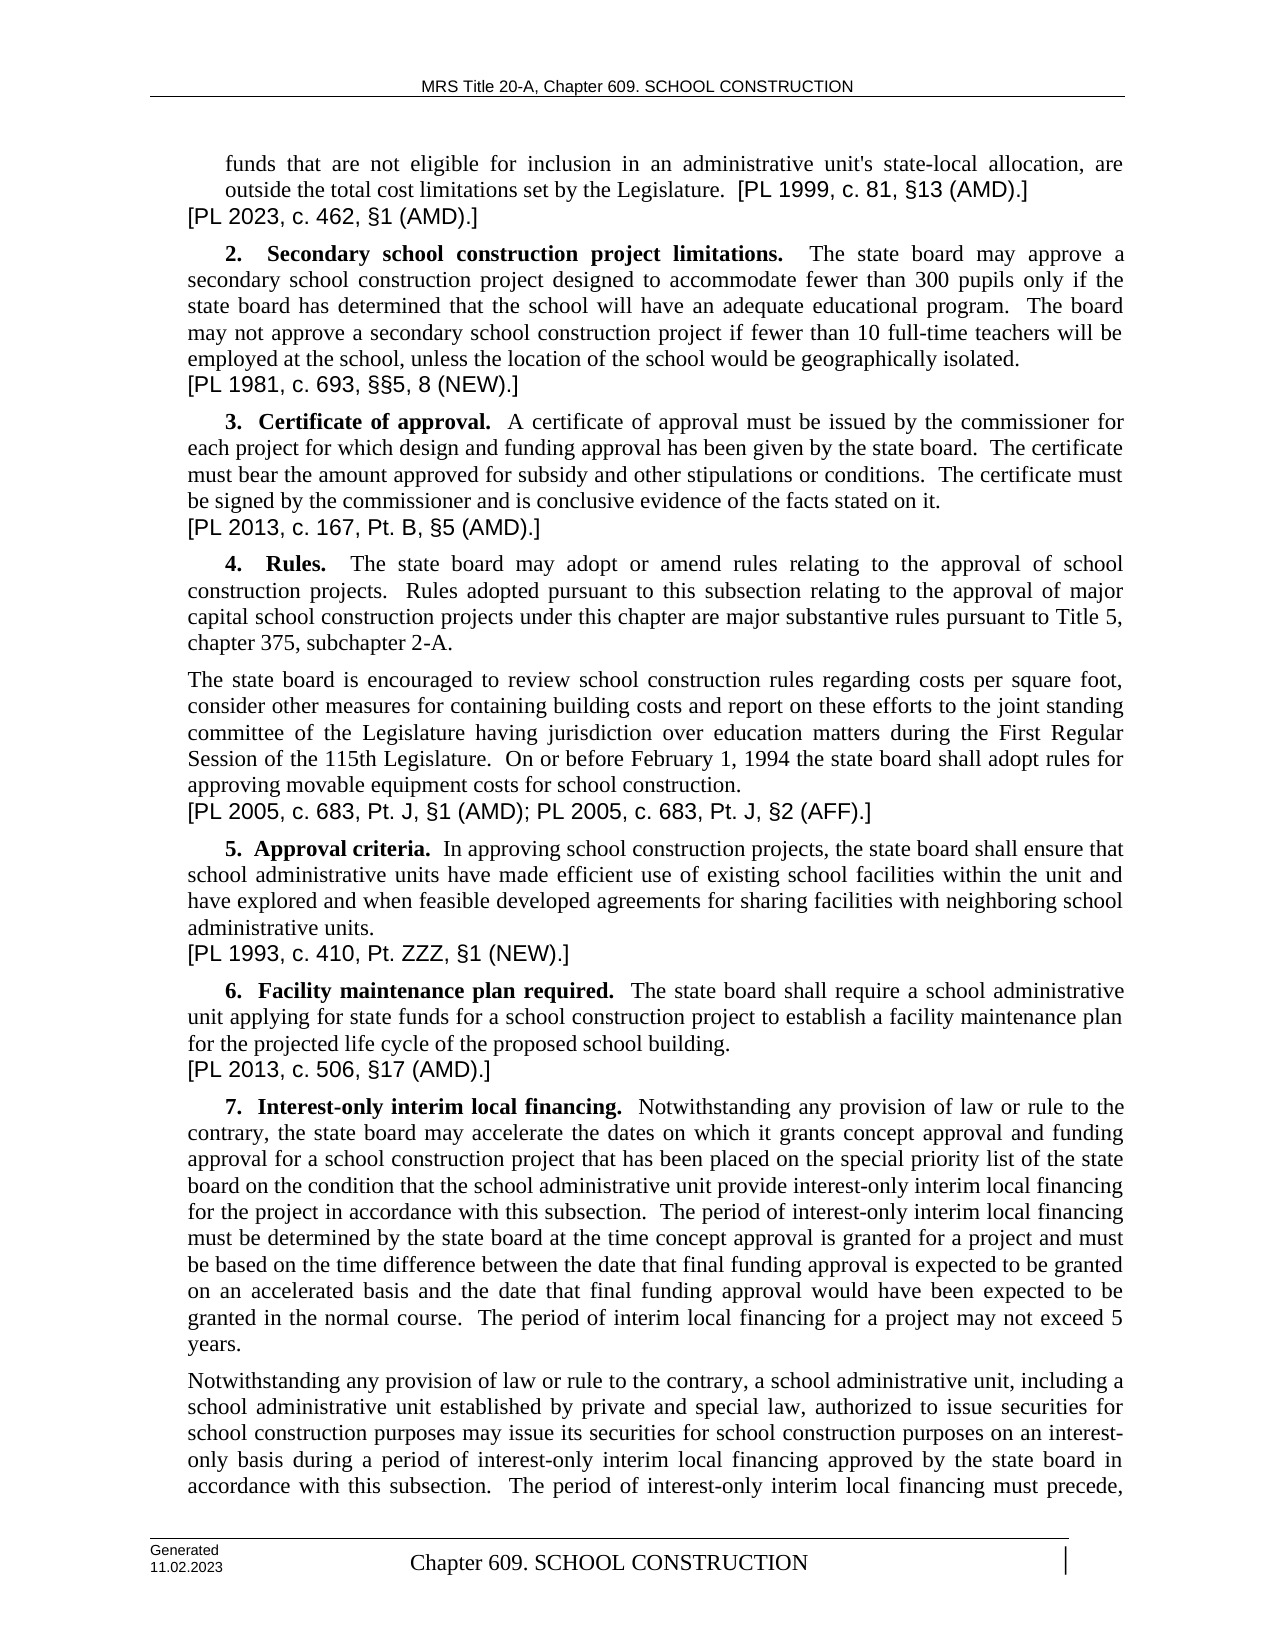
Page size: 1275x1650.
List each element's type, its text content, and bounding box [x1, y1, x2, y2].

text [PL 1981, c. 693, §§5, 8 (NEW).] [187, 371, 1125, 398]
text [PL 2013, c. 167, Pt. B, §5 (AMD).] [187, 513, 1125, 540]
text [PL 2023, c. 462, §1 (AMD).] [187, 203, 1125, 229]
text [PL 2013, c. 506, §17 (AMD).] [187, 1056, 1125, 1082]
text The state board is encouraged to review school construction rules regarding costs per square foot, consider other measures for containing building costs and report on these efforts to the joint standing committee of the Legislature having jurisdiction over education matters during the First Regular Session of the 115th Legislature. On or before February 1, 1994 the state board shall adopt rules for approving movable equipment costs for school construction. [187, 666, 1125, 798]
text 6. Facility maintenance plan required. The state board shall require a school administrative unit applying for state funds for a school construction project to establish a facility maintenance plan for the projected life cycle of the proposed school building. [187, 977, 1125, 1056]
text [225, 150, 1125, 203]
text [PL 2005, c. 683, Pt. J, §1 (AMD); PL 2005, c. 683, Pt. J, §2 (AFF).] [187, 798, 1125, 824]
text 3. Certificate of approval. A certificate of approval must be issued by the commissioner for each project for which design and funding approval has been given by the state board. The certificate must bear the amount approved for subsidy and other stipulations or conditions. The certificate must be signed by the commissioner and is conclusive evidence of the facts stated on it. [187, 408, 1125, 513]
text 7. Interest-only interim local financing. Notwithstanding any provision of law or rule to the contrary, the state board may accelerate the dates on which it grants concept approval and funding approval for a school construction project that has been placed on the special priority list of the state board on the condition that the school administrative unit provide interest-only interim local financing for the project in accordance with this subsection. The period of interest-only interim local financing must be determined by the state board at the time concept approval is granted for a project and must be based on the time difference between the date that final funding approval is expected to be granted on an accelerated basis and the date that final funding approval would have been expected to be granted in the normal course. The period of interim local financing for a project may not exceed 5 years. [187, 1093, 1125, 1356]
text [PL 1993, c. 410, Pt. ZZZ, §1 (NEW).] [187, 940, 1125, 966]
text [187, 1367, 1125, 1498]
text 4. Rules. The state board may adopt or amend rules relating to the approval of school construction projects. Rules adopted pursuant to this subsection relating to the approval of major capital school construction projects under this chapter are major substantive rules pursuant to Title 5, chapter 375, subchapter 2‑A. [187, 550, 1125, 656]
text 2. Secondary school construction project limitations. The state board may approve a secondary school construction project designed to accommodate fewer than 300 pupils only if the state board has determined that the school will have an adequate educational program. The board may not approve a secondary school construction project if fewer than 10 full-time teachers will be employed at the school, unless the location of the school would be geographically isolated. [187, 239, 1125, 371]
text 5. Approval criteria. In approving school construction projects, the state board shall ensure that school administrative units have made efficient use of existing school facilities within the unit and have explored and when feasible developed agreements for sharing facilities with neighboring school administrative units. [187, 835, 1125, 940]
